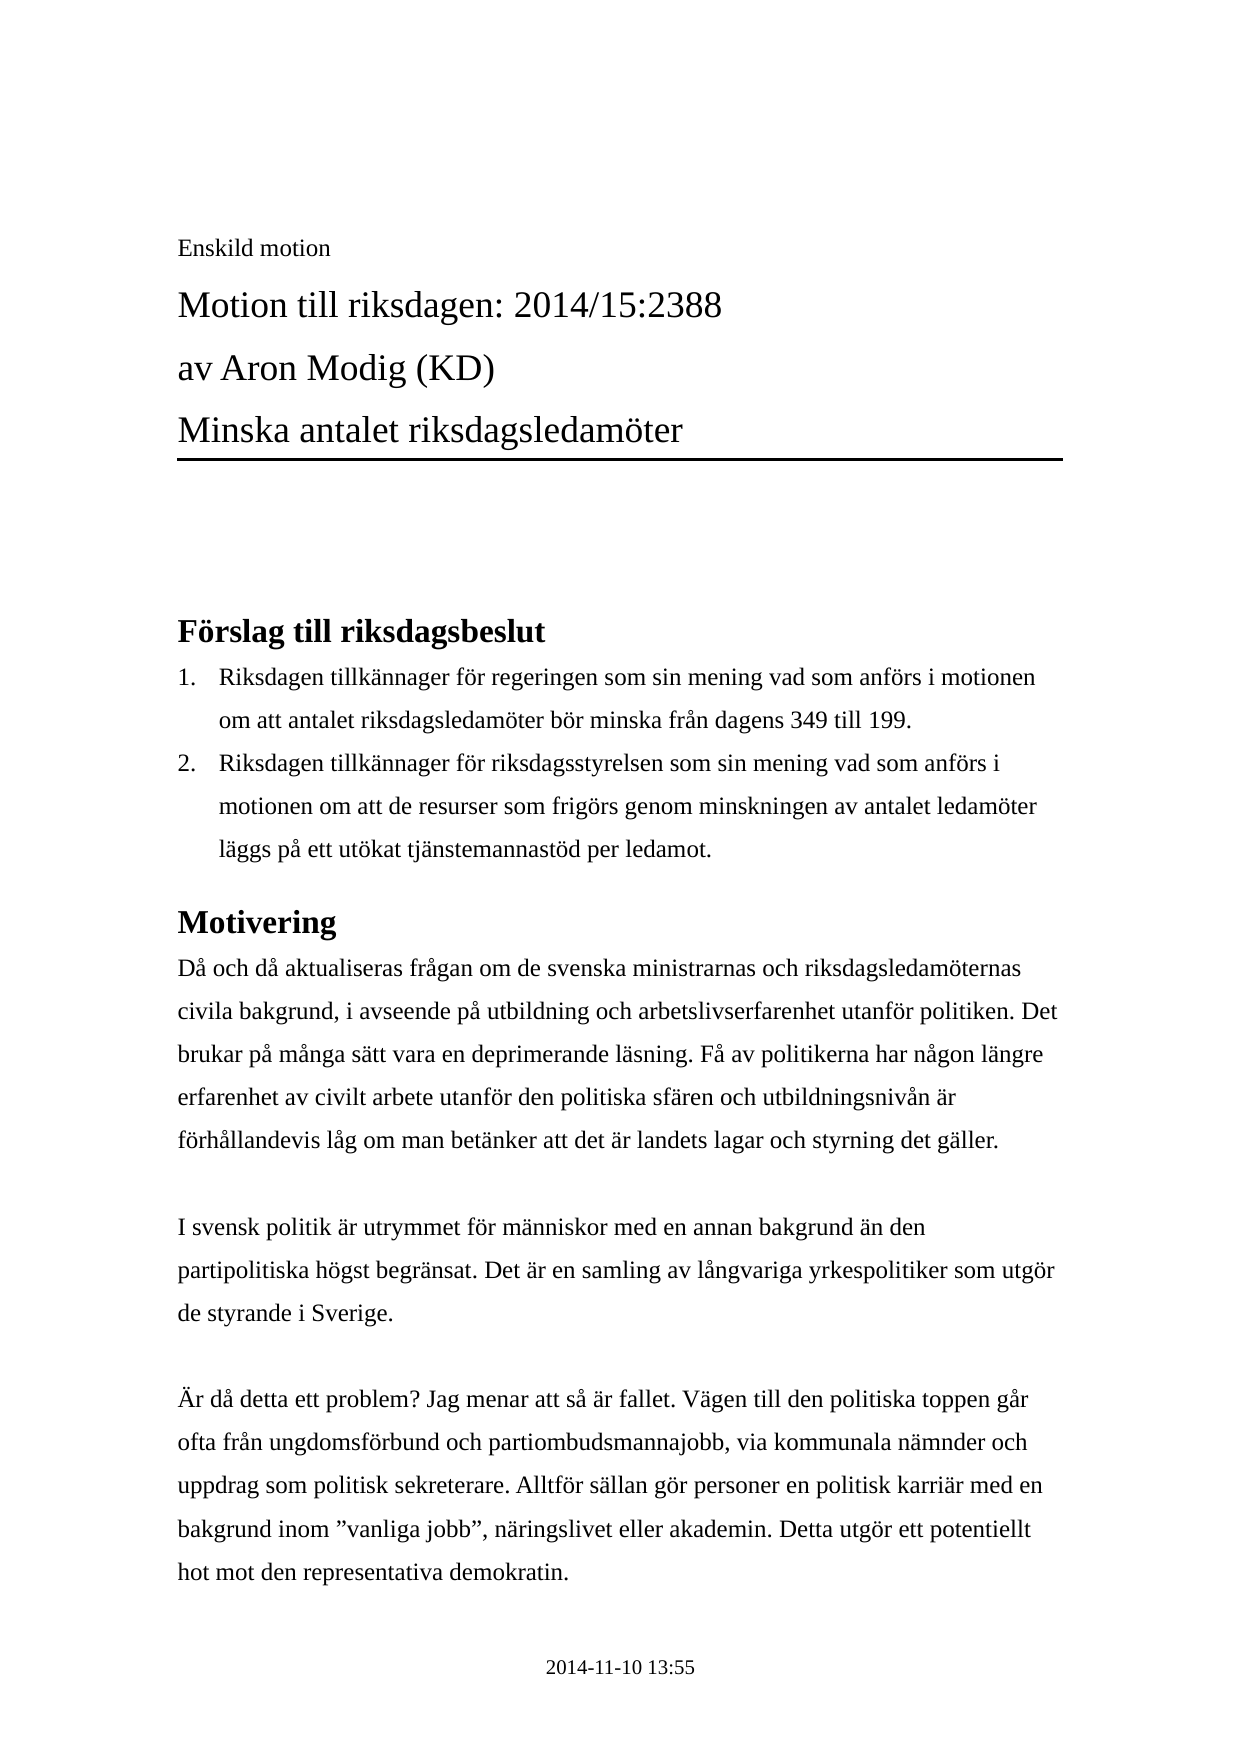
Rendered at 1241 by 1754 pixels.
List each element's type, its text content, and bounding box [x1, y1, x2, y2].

text Då och då aktualiseras frågan om de svenska ministrarnas och riksdagsledamöternas civila bakgrund, i avseende på utbildning och arbetslivserfarenhet utanför politiken. Det brukar på många sätt vara en deprimerande läsning. Få av politikerna har någon längre erfarenhet av civilt arbete utanför den politiska sfären och utbildningsnivån är förhållandevis låg om man betänker att det är landets lagar och styrning det gäller. [177, 953, 1063, 1154]
subtitle Motivering [177, 902, 1063, 941]
text Är då detta ett problem? Jag menar att så är fallet. Vägen till den politiska toppen går ofta från ungdomsförbund och partiombudsmannajobb, via kommunala nämnder och uppdrag som politisk sekreterare. Alltför sällan gör personer en politisk karriär med en bakgrund inom ”vanliga jobb”, näringslivet eller akademin. Detta utgör ett potentiellt hot mot den representativa demokratin. [177, 1384, 1063, 1586]
text I svensk politik är utrymmet för människor med en annan bakgrund än den partipolitiska högst begränsat. Det är en samling av långvariga yrkespolitiker som utgör de styrande i Sverige. [177, 1212, 1063, 1327]
